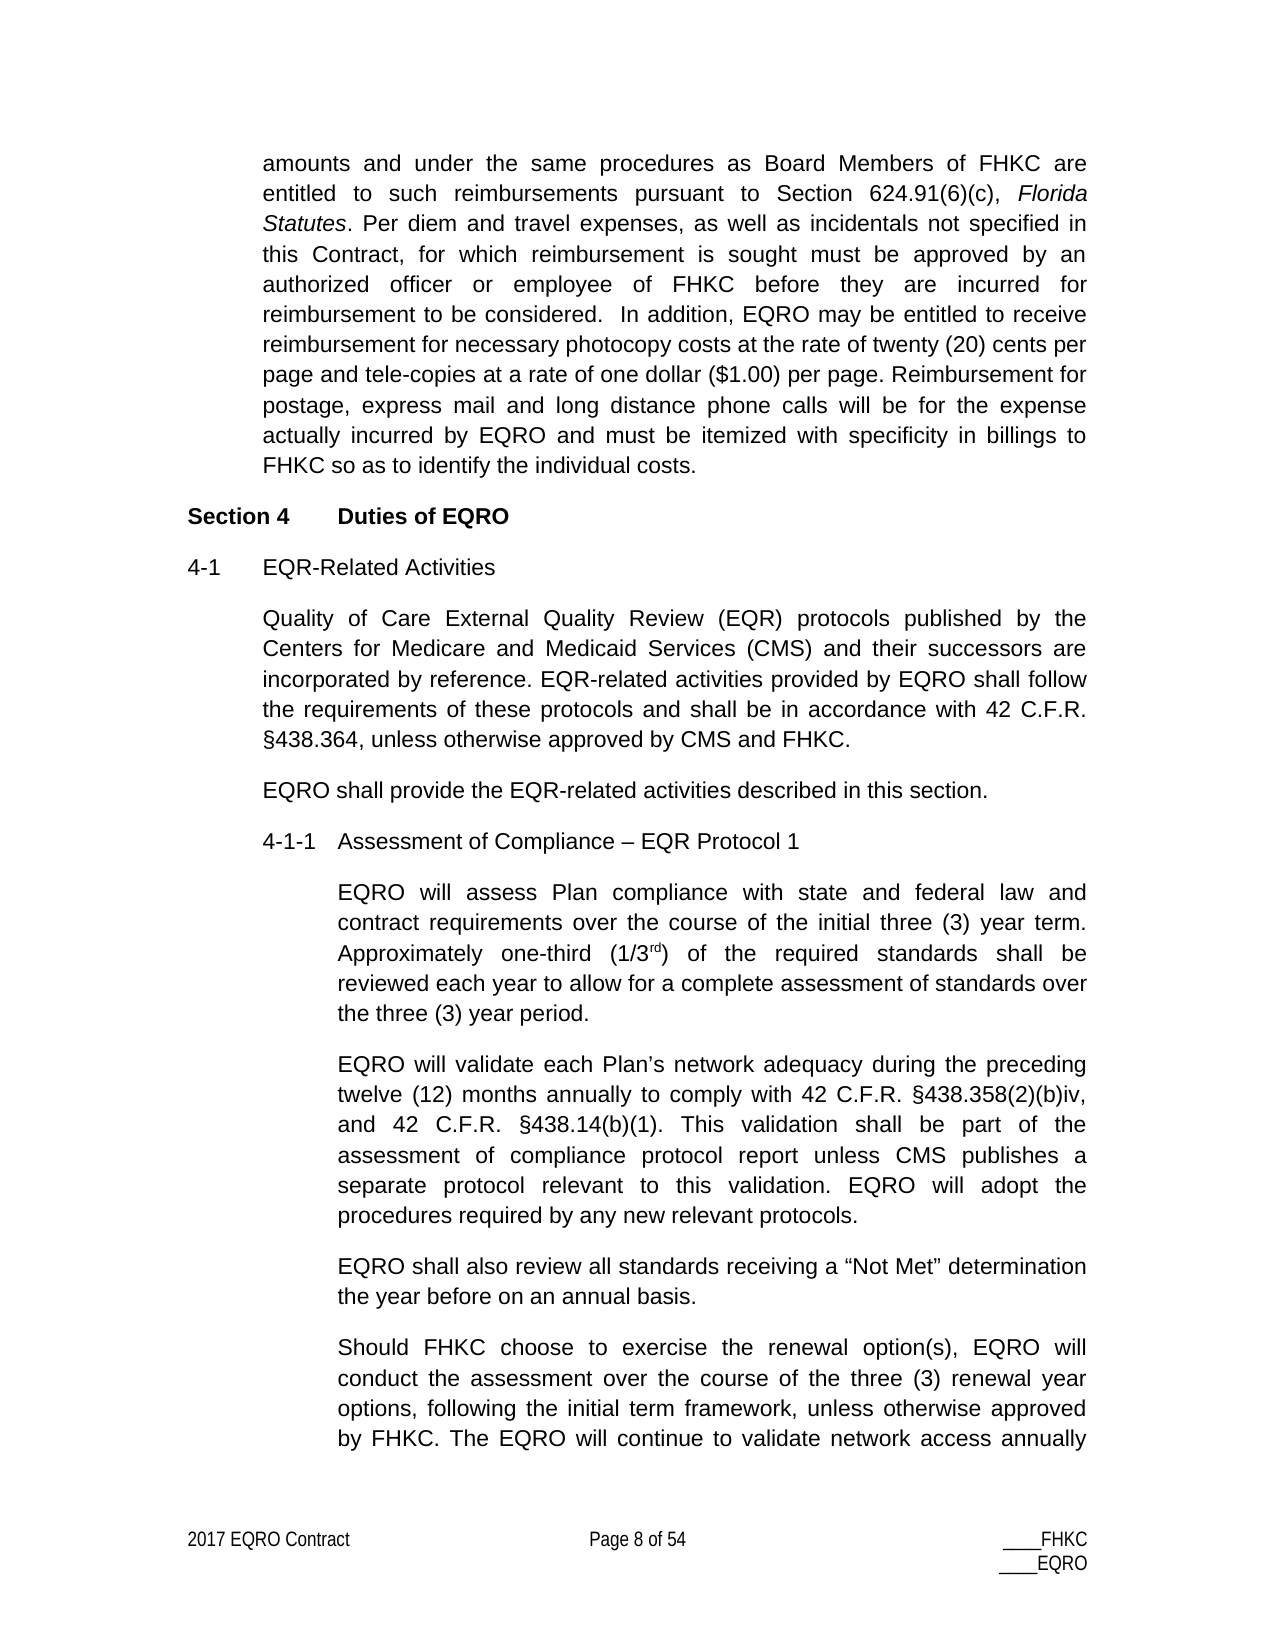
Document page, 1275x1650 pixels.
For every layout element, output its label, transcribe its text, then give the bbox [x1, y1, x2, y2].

text Section 4 Duties of EQRO [187, 503, 1087, 529]
text EQRO will assess Plan compliance with state and federal law and contract requirements over the course of the initial three (3) year term. Approximately one-third (1/3rd) of the required standards shall be reviewed each year to allow for a complete assessment of standards over the three (3) year period. [337, 879, 1087, 1026]
text EQRO shall provide the EQR-related activities described in this section. [262, 777, 1087, 803]
text Quality of Care External Quality Review (EQR) protocols published by the Centers for Medicare and Medicaid Services (CMS) and their successors are incorporated by reference. EQR-related activities provided by EQRO shall follow the requirements of these protocols and shall be in accordance with 42 C.F.R. §438.364, unless otherwise approved by CMS and FHKC. [262, 605, 1087, 752]
text EQRO shall also review all standards receiving a “Not Met” determination the year before on an annual basis. [337, 1253, 1087, 1310]
text 4-1-1 Assessment of Compliance – EQR Protocol 1 [262, 828, 1087, 854]
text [337, 1334, 1087, 1451]
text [262, 150, 1087, 478]
text 4-1 EQR-Related Activities [187, 554, 1087, 581]
text EQRO will validate each Plan’s network adequacy during the preceding twelve (12) months annually to comply with 42 C.F.R. §438.358(2)(b)iv, and 42 C.F.R. §438.14(b)(1). This validation shall be part of the assessment of compliance protocol report unless CMS publishes a separate protocol relevant to this validation. EQRO will adopt the procedures required by any new relevant protocols. [337, 1051, 1087, 1228]
